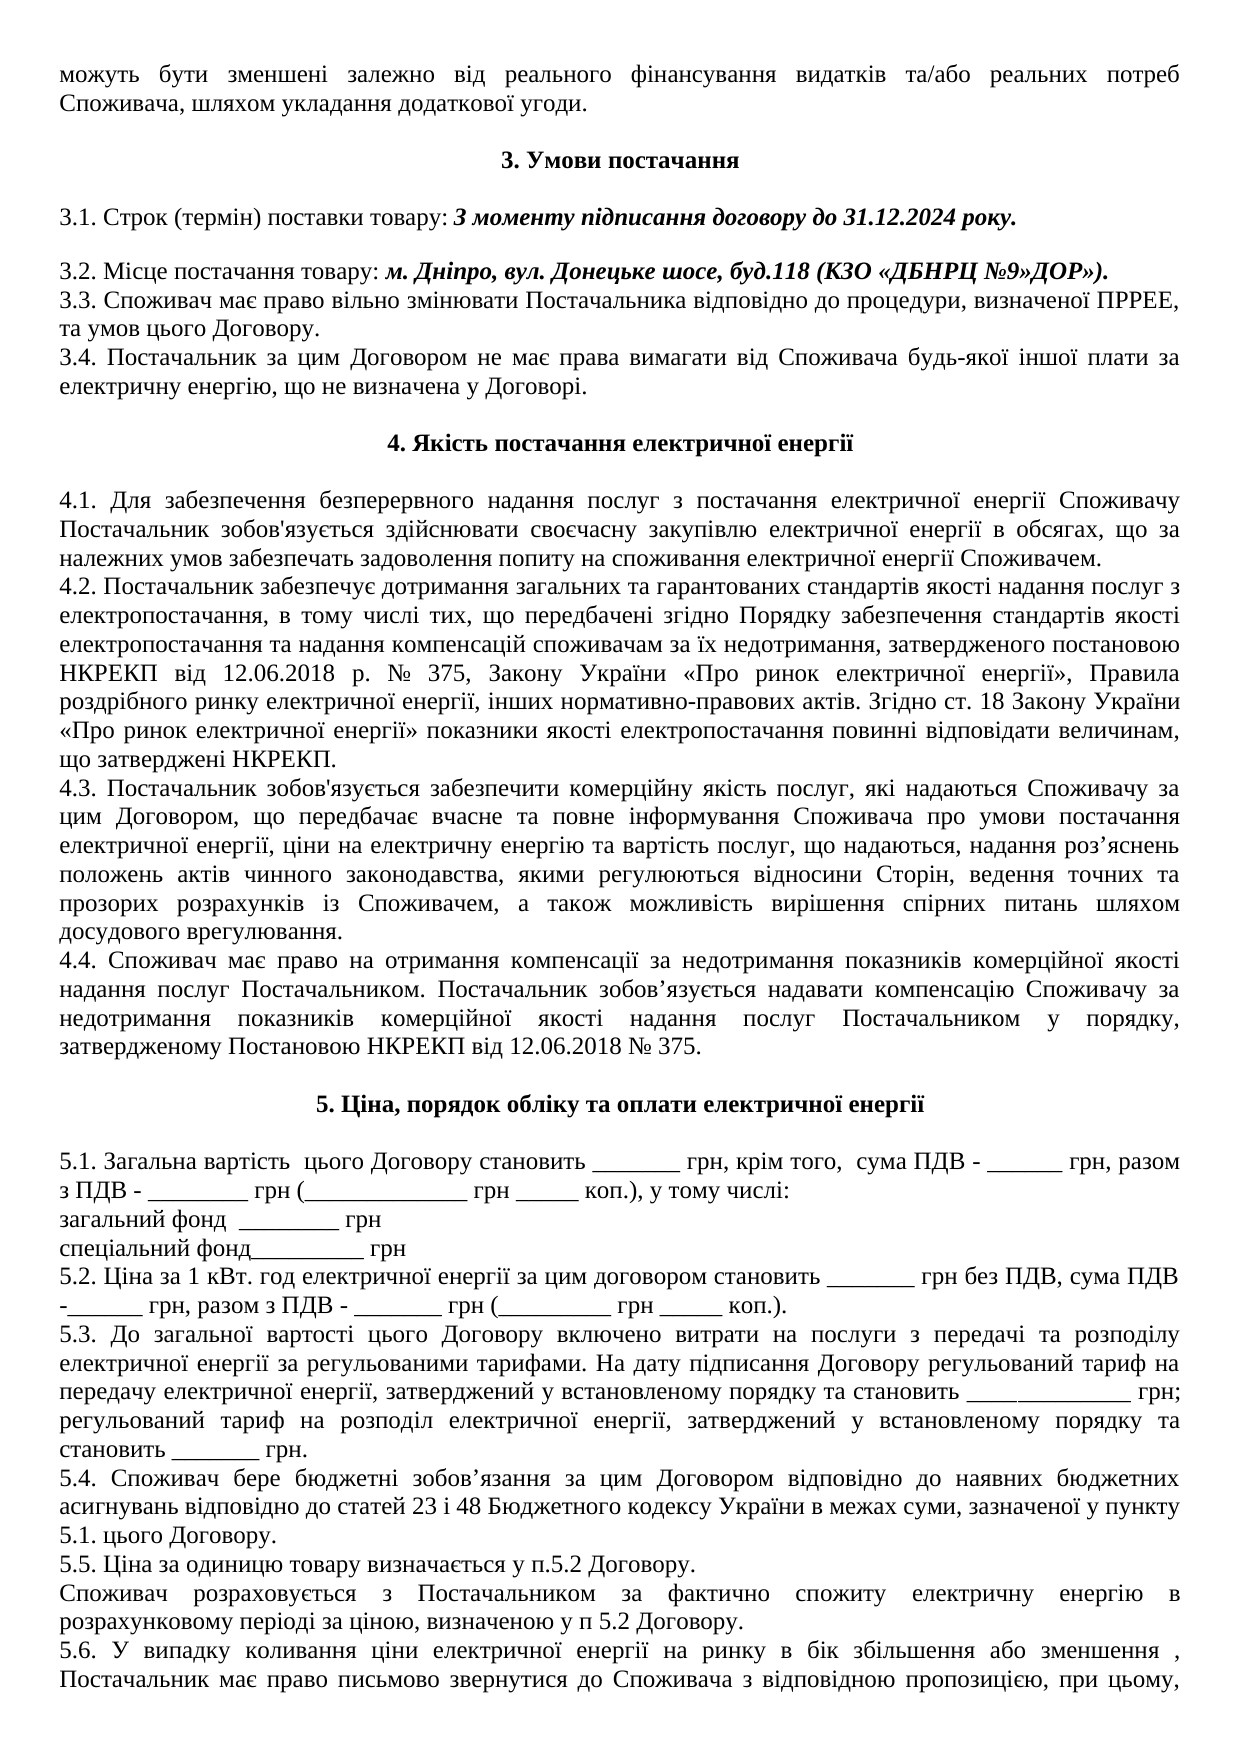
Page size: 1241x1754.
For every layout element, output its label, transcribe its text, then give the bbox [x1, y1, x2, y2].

text 5.4. Споживач бере бюджетні зобов’язання за цим Договором відповідно до наявних бюджетних асигнувань відповідно до статей 23 і 48 Бюджетного кодексу України в межах суми, зазначеної у пункту 5.1. цього Договору. [59, 1463, 1181, 1549]
text загальний фонд ________ грн [59, 1204, 1181, 1233]
text 5.1. Загальна вартість цього Договору становить _______ грн, крім того, сума ПДВ - ______ грн, разом з ПДВ - ________ грн (_____________ грн _____ коп.), у тому числі: [59, 1146, 1181, 1204]
text 4. Якість постачання електричної енергії [59, 428, 1181, 457]
text 3.1. Строк (термін) поставки товару: З моменту підписання договору до 31.12.2024 року. [59, 202, 1181, 231]
text 3. Умови постачання [59, 145, 1181, 174]
text спеціальний фонд_________ грн [59, 1233, 1181, 1261]
text 4.2. Постачальник забезпечує дотримання загальних та гарантованих стандартів якості надання послуг з електропостачання, в тому числі тих, що передбачені згідно Порядку забезпечення стандартів якості електропостачання та надання компенсацій споживачам за їх недотримання, затвердженого постановою НКРЕКП від 12.06.2018 р. № 375, Закону України «Про ринок електричної енергії», Правила роздрібного ринку електричної енергії, інших нормативно-правових актів. Згідно ст. 18 Закону України «Про ринок електричної енергії» показники якості електропостачання повинні відповідати величинам, що затверджені НКРЕКП. [59, 571, 1181, 773]
text 3.4. Постачальник за цим Договором не має права вимагати від Споживача будь-якої іншої плати за електричну енергію, що не визначена у Договорі. [59, 342, 1181, 400]
text Споживач розраховується з Постачальником за фактично спожиту електричну енергію в розрахунковому періоді за ціною, визначеною у п 5.2 Договору. [59, 1578, 1181, 1635]
text 4.4. Споживач має право на отримання компенсації за недотримання показників комерційної якості надання послуг Постачальником. Постачальник зобов’язується надавати компенсацію Споживачу за недотримання показників комерційної якості надання послуг Постачальником у порядку, затвердженому Постановою НКРЕКП від 12.06.2018 № 375. [59, 945, 1181, 1060]
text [59, 59, 1181, 117]
text 3.2. Місце постачання товару: м. Дніпро, вул. Донецьке шосе, буд.118 (КЗО «ДБНРЦ №9»ДОР»). [59, 256, 1181, 285]
text 5.2. Ціна за 1 кВт. год електричної енергії за цим договором становить _______ грн без ПДВ, сума ПДВ -______ грн, разом з ПДВ - _______ грн (_________ грн _____ коп.). [59, 1261, 1181, 1319]
text 4.1. Для забезпечення безперервного надання послуг з постачання електричної енергії Споживачу Постачальник зобов'язується здійснювати своєчасну закупівлю електричної енергії в обсягах, що за належних умов забезпечать задоволення попиту на споживання електричної енергії Споживачем. [59, 485, 1181, 571]
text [59, 1635, 1181, 1693]
text 5. Ціна, порядок обліку та оплати електричної енергії [59, 1089, 1181, 1118]
text 5.5. Ціна за одиницю товару визначається у п.5.2 Договору. [59, 1549, 1181, 1578]
text 5.3. До загальної вартості цього Договору включено витрати на послуги з передачі та розподілу електричної енергії за регульованими тарифами. На дату підписання Договору регульований тариф на передачу електричної енергії, затверджений у встановленому порядку та становить _____________ грн; регульований тариф на розподіл електричної енергії, затверджений у встановленому порядку та становить _______ грн. [59, 1319, 1181, 1463]
text 4.3. Постачальник зобов'язується забезпечити комерційну якість послуг, які надаються Споживачу за цим Договором, що передбачає вчасне та повне інформування Споживача про умови постачання електричної енергії, ціни на електричну енергію та вартість послуг, що надаються, надання роз’яснень положень актів чинного законодавства, якими регулюються відносини Сторін, ведення точних та прозорих розрахунків із Споживачем, а також можливість вирішення спірних питань шляхом досудового врегулювання. [59, 773, 1181, 945]
text 3.3. Споживач має право вільно змінювати Постачальника відповідно до процедури, визначеної ПРРЕЕ, та умов цього Договору. [59, 285, 1181, 342]
